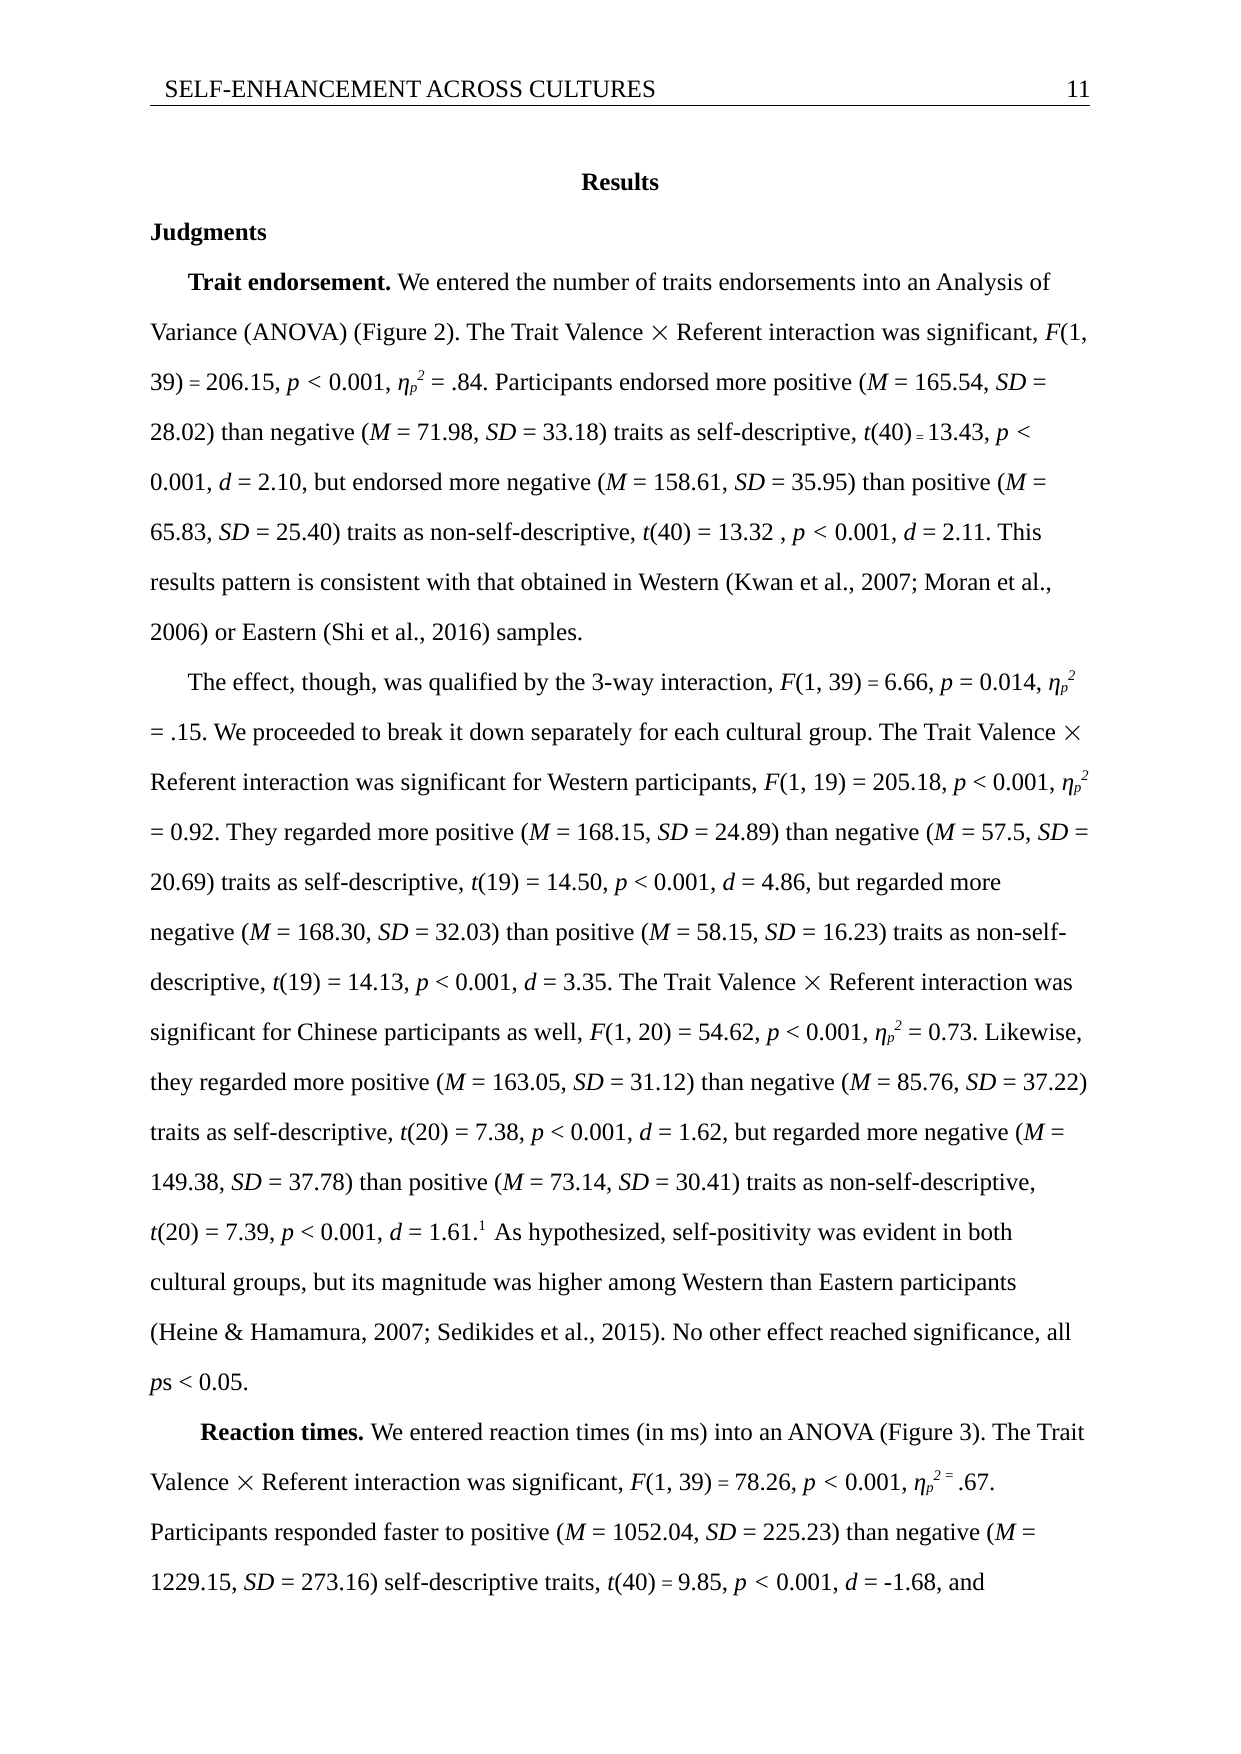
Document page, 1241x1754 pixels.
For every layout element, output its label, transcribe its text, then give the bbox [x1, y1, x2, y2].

text Results [150, 150, 1090, 200]
text The effect, though, was qualified by the 3-way interaction, F(1, 39) = 6.66, p = 0.014, ηp2 = .15. We proceeded to break it down separately for each cultural group. The Trait Valence Referent interaction was significant for Western participants, F(1, 19) = 205.18, p < 0.001, ηp2 = 0.92. They regarded more positive (M = 168.15, SD = 24.89) than negative (M = 57.5, SD = 20.69) traits as self-descriptive, t(19) = 14.50, p < 0.001, d = 4.86, but regarded more negative (M = 168.30, SD = 32.03) than positive (M = 58.15, SD = 16.23) traits as non-self-descriptive, t(19) = 14.13, p < 0.001, d = 3.35. The Trait Valence Referent interaction was significant for Chinese participants as well, F(1, 20) = 54.62, p < 0.001, ηp2 = 0.73. Likewise, they regarded more positive (M = 163.05, SD = 31.12) than negative (M = 85.76, SD = 37.22) traits as self-descriptive, t(20) = 7.38, p < 0.001, d = 1.62, but regarded more negative (M = 149.38, SD = 37.78) than positive (M = 73.14, SD = 30.41) traits as non-self-descriptive, t(20) = 7.39, p < 0.001, d = 1.61.1 As hypothesized, self-positivity was evident in both cultural groups, but its magnitude was higher among Western than Eastern participants (Heine & Hamamura, 2007; Sedikides et al., 2015). No other effect reached significance, all ps < 0.05. [150, 650, 1090, 1400]
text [150, 1400, 1090, 1600]
text Judgments [150, 200, 1090, 250]
text Trait endorsement. We entered the number of traits endorsements into an Analysis of Variance (ANOVA) (Figure 2). The Trait Valence Referent interaction was significant, F(1, 39) = 206.15, p < 0.001, ηp2 = .84. Participants endorsed more positive (M = 165.54, SD = 28.02) than negative (M = 71.98, SD = 33.18) traits as self-descriptive, t(40) = 13.43, p < 0.001, d = 2.10, but endorsed more negative (M = 158.61, SD = 35.95) than positive (M = 65.83, SD = 25.40) traits as non-self-descriptive, t(40) = 13.32 , p < 0.001, d = 2.11. This results pattern is consistent with that obtained in Western (Kwan et al., 2007; Moran et al., 2006) or Eastern (Shi et al., 2016) samples. [150, 250, 1090, 650]
